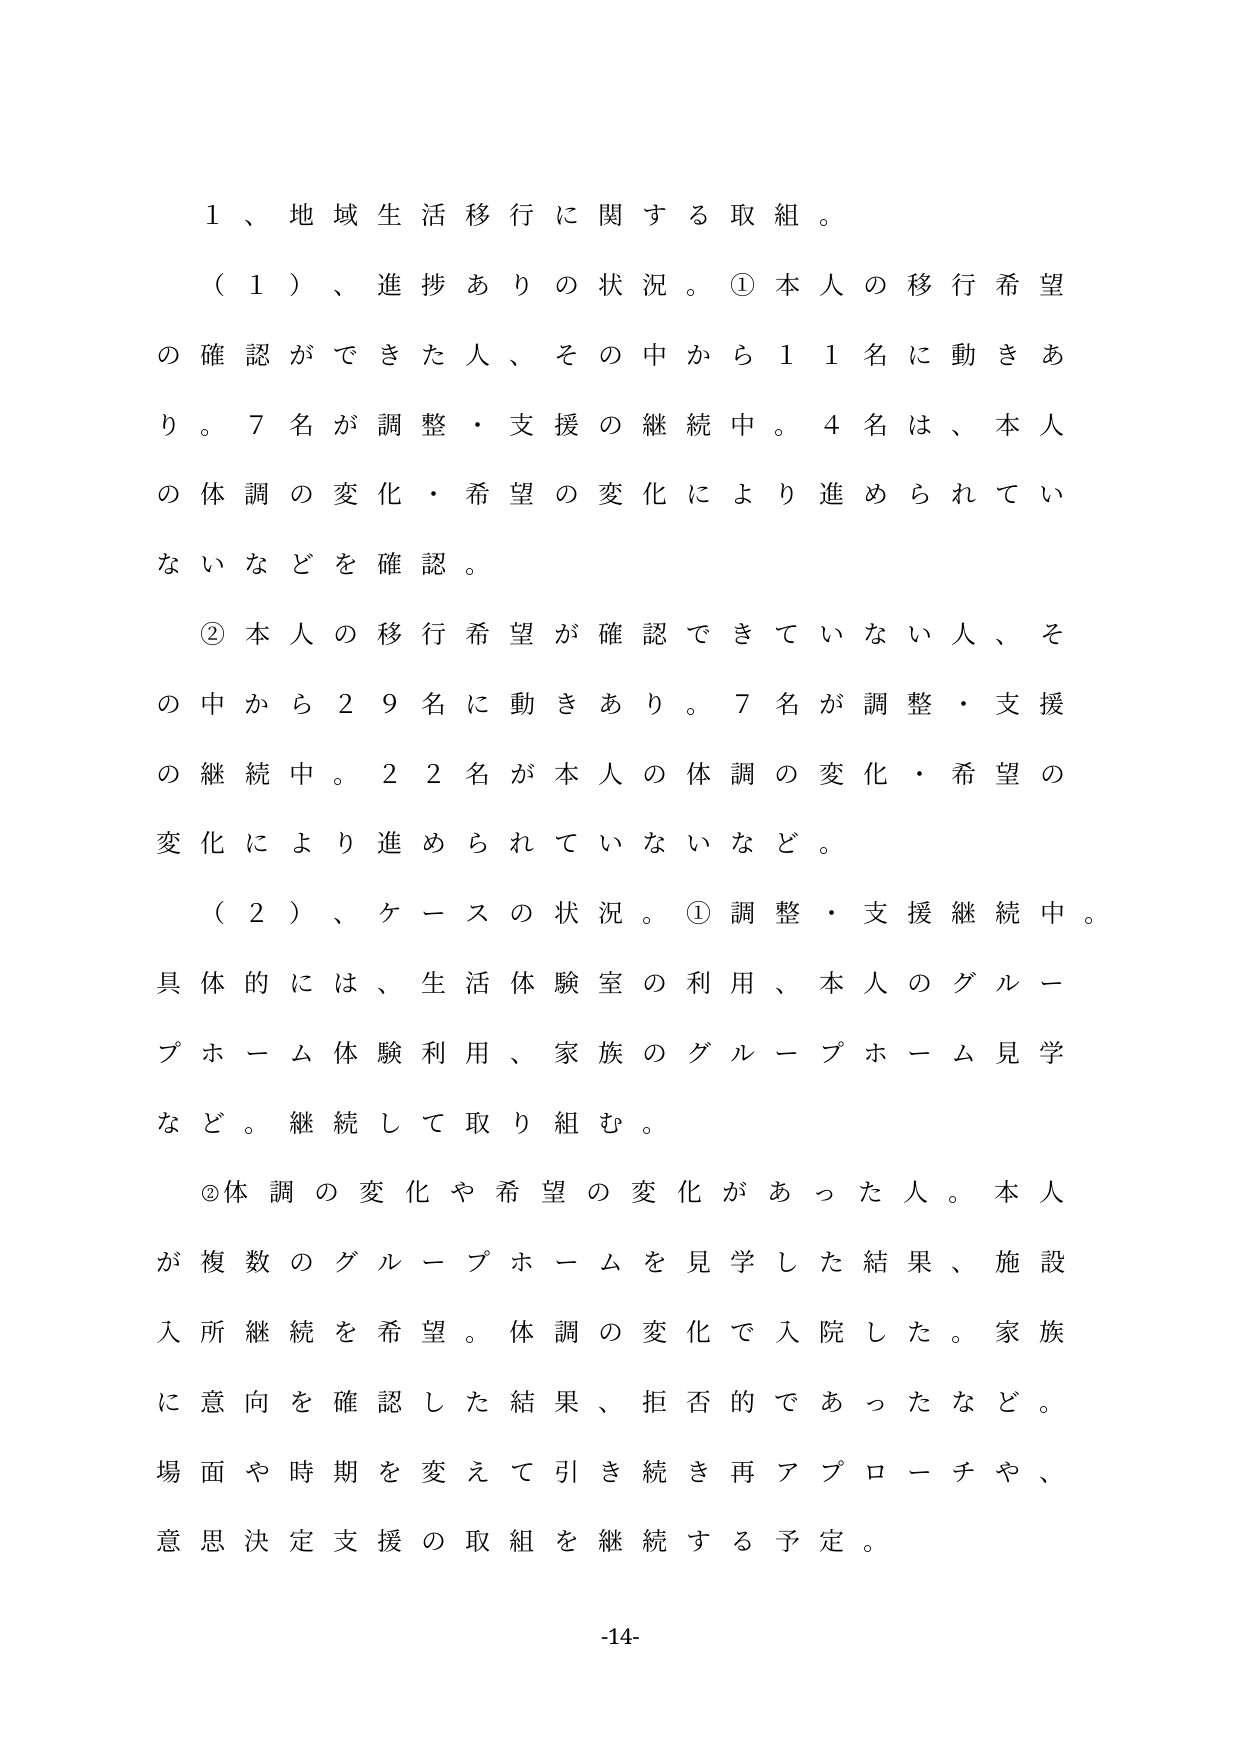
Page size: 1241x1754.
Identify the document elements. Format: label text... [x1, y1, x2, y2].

text （１）、進捗ありの状況。①本人の移行希望の確認ができた人、その中から１１名に動きあり。７名が調整・支援の継続中。４名は、本人の体調の変化・希望の変化により進められていないなどを確認。 [156, 249, 1084, 598]
text （２）、ケースの状況。①調整・支援継続中。具体的には、生活体験室の利用、本人のグループホーム体験利用、家族のグループホーム見学など。継続して取り組む。 [156, 877, 1084, 1156]
text ②体調の変化や希望の変化があった人。本人が複数のグループホームを見学した結果、施設入所継続を希望。体調の変化で入院した。家族に意向を確認した結果、拒否的であったなど。場面や時期を変えて引き続き再アプローチや、意思決定支援の取組を継続する予定。 [156, 1156, 1084, 1575]
text １、地域生活移行に関する取組。 [156, 179, 1084, 249]
text ②本人の移行希望が確認できていない人、その中から２９名に動きあり。７名が調整・支援の継続中。２２名が本人の体調の変化・希望の変化により進められていないなど。 [156, 598, 1084, 877]
